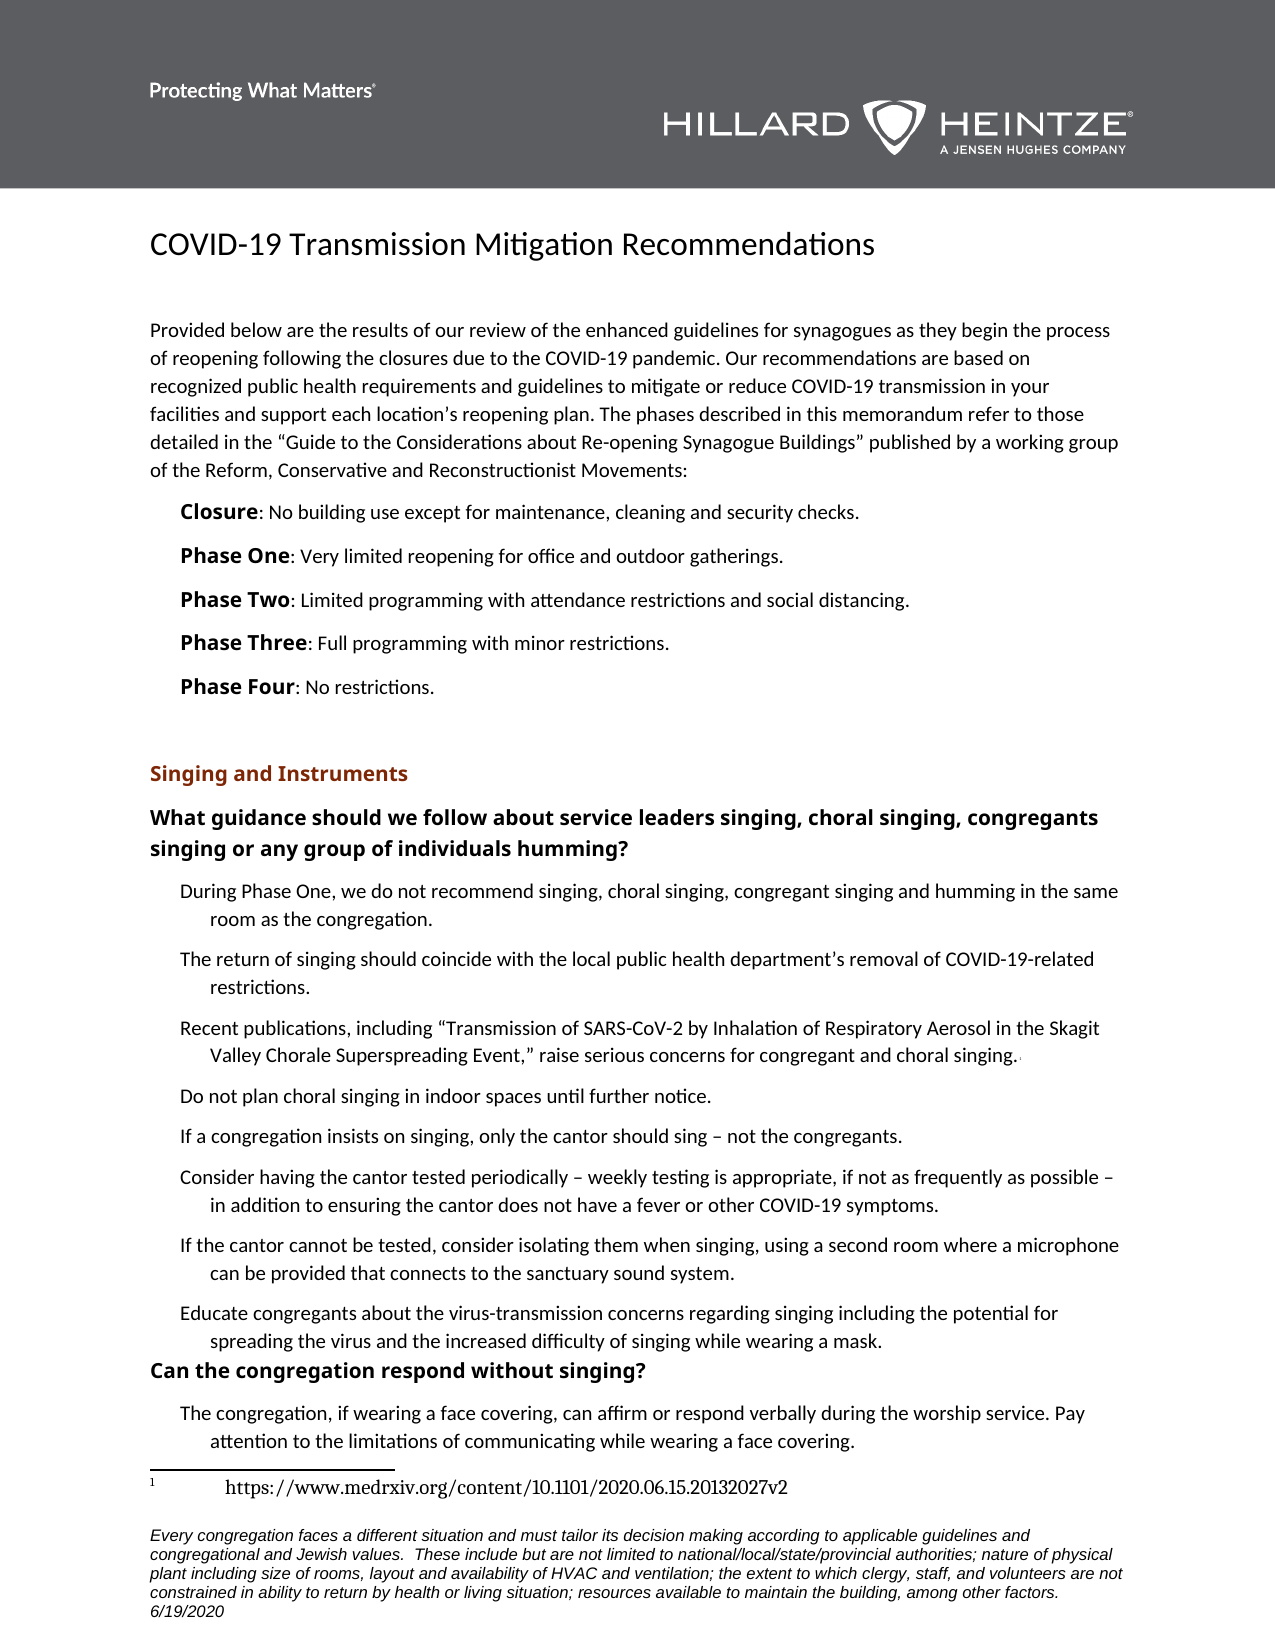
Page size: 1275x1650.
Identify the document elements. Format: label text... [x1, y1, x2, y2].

text If the cantor cannot be tested, consider isolating them when singing, using a second room where a microphone can be provided that connects to the sanctuary sound system. [180, 1232, 1125, 1286]
text What guidance should we follow about service leaders singing, choral singing, congregants singing or any group of individuals humming? [150, 803, 1125, 863]
text Recent publications, including “Transmission of SARS-CoV-2 by Inhalation of Respiratory Aerosol in the Skagit Valley Chorale Superspreading Event,” raise serious concerns for congregant and choral singing. [180, 1015, 1125, 1068]
text The return of singing should coincide with the local public health department’s removal of COVID-19-related restrictions. [180, 946, 1125, 1000]
text Closure: No building use except for maintenance, cleaning and security checks. [180, 497, 1125, 526]
text The congregation, if wearing a face covering, can affirm or respond verbally during the worship service. Pay attention to the limitations of communicating while wearing a face covering. [180, 1400, 1125, 1453]
text Can the congregation respond without singing? [150, 1356, 1125, 1385]
text Singing and Instruments [150, 759, 1125, 788]
text Phase One: Very limited reopening for office and outdoor gatherings. [180, 541, 1125, 569]
picture [0, 0, 1275, 255]
text Provided below are the results of our review of the enhanced guidelines for synagogues as they begin the process of reopening following the closures due to the COVID-19 pandemic. Our recommendations are based on recognized public health requirements and guidelines to mitigate or reduce COVID-19 transmission in your facilities and support each location’s reopening plan. The phases described in this memorandum refer to those detailed in the “Guide to the Considerations about Re-opening Synagogue Buildings” published by a working group of the Reform, Conservative and Reconstructionist Movements: [150, 317, 1125, 482]
text Phase Four: No restrictions. [180, 672, 1125, 701]
text If a congregation insists on singing, only the cantor should sing – not the congregants. [180, 1123, 1125, 1149]
text Phase Three: Full programming with minor restrictions. [180, 628, 1125, 657]
text Consider having the cantor tested periodically – weekly testing is appropriate, if not as frequently as possible – in addition to ensuring the cantor does not have a fever or other COVID-19 symptoms. [180, 1164, 1125, 1217]
text Educate congregants about the virus-transmission concerns regarding singing including the potential for spreading the virus and the increased difficulty of singing while wearing a mask. [180, 1301, 1125, 1354]
text COVID-19 Transmission Mitigation Recommendations [150, 222, 1125, 263]
text Do not plan choral singing in indoor spaces until further notice. [180, 1083, 1125, 1108]
text Phase Two: Limited programming with attendance restrictions and social distancing. [180, 585, 1125, 613]
text During Phase One, we do not recommend singing, choral singing, congregant singing and humming in the same room as the congregation. [180, 878, 1125, 931]
